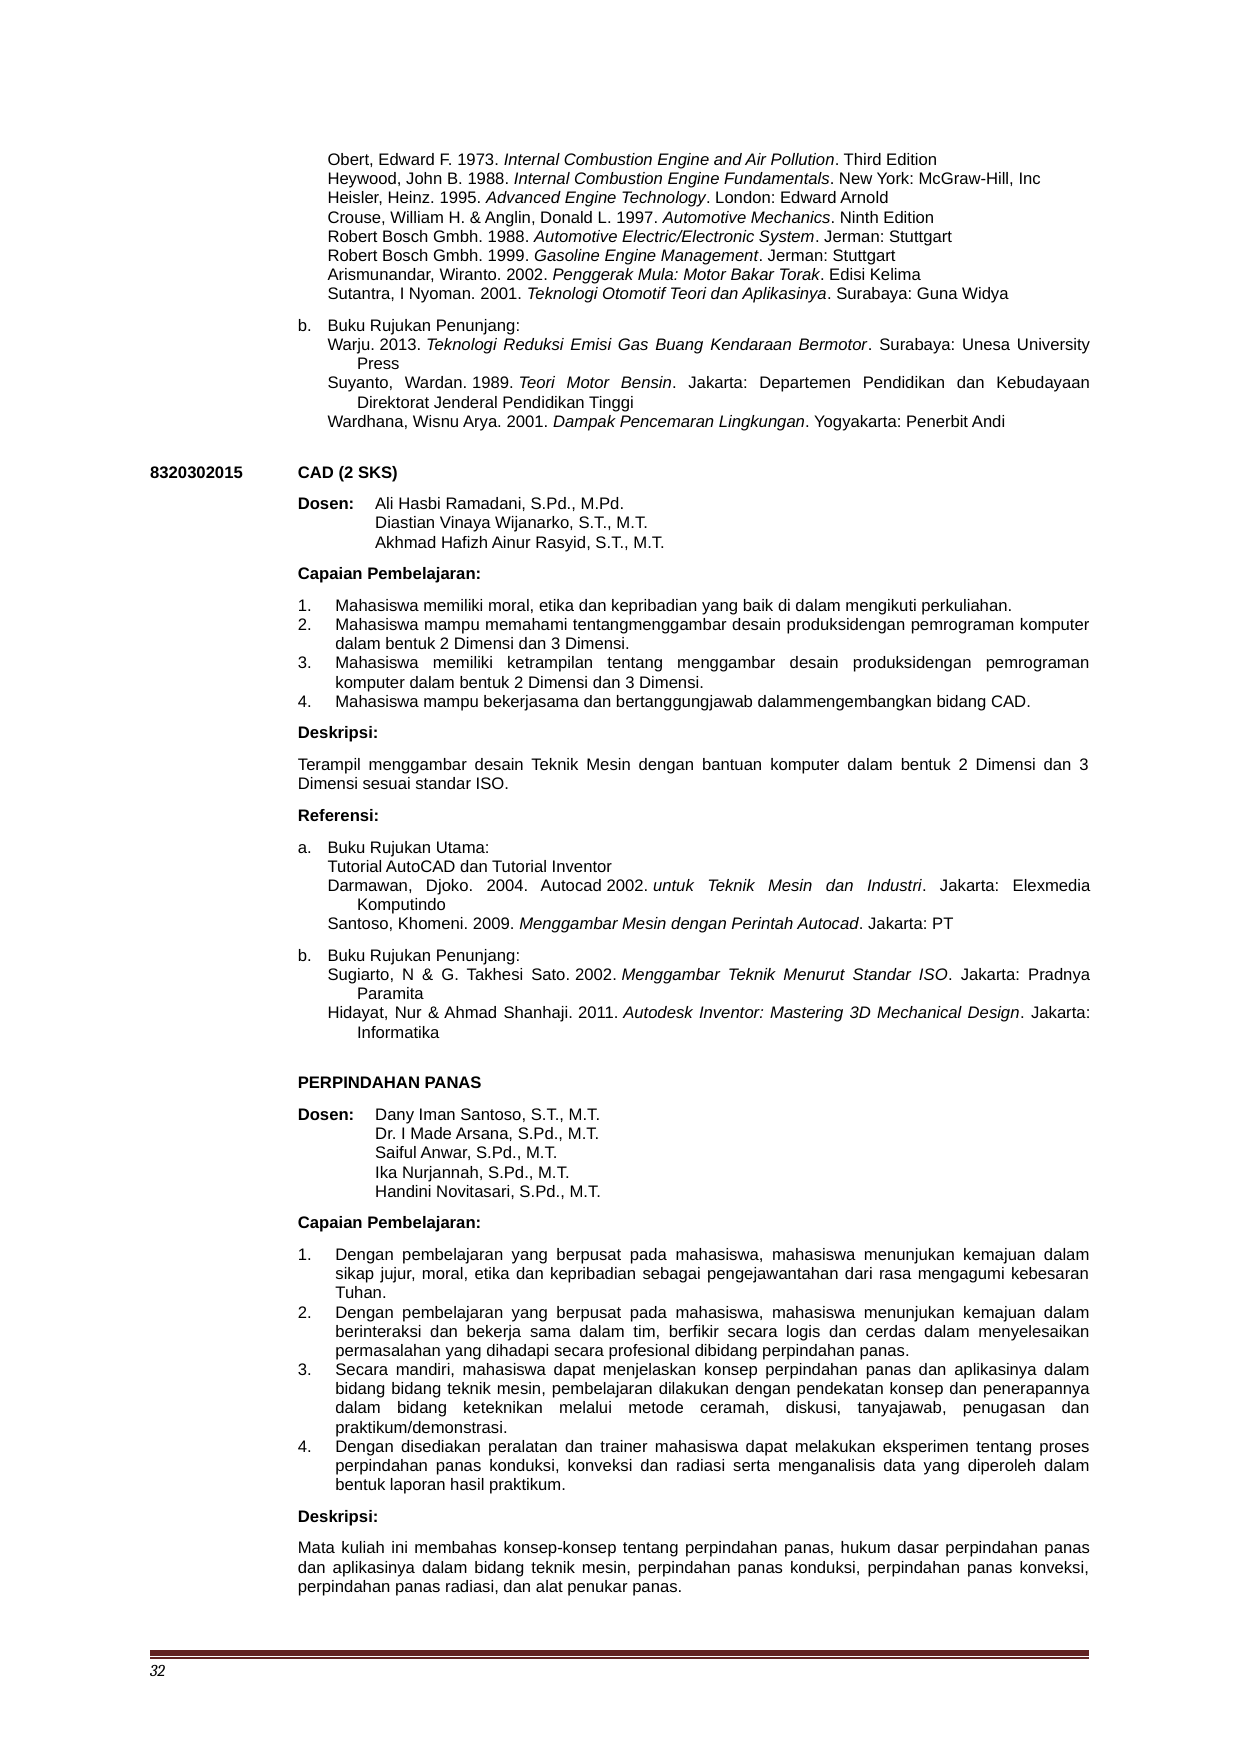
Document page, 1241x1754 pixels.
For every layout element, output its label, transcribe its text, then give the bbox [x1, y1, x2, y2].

list Tutorial AutoCAD dan Tutorial Inventor [327, 857, 1090, 876]
text Buku Rujukan Penunjang: [298, 316, 1090, 335]
list Dengan pembelajaran yang berpusat pada mahasiswa, mahasiswa menunjukan kemajuan dalam berinteraksi dan bekerja sama dalam tim, berfikir secara logis dan cerdas dalam menyelesaikan permasalahan yang dihadapi secara profesional dibidang perpindahan panas. [298, 1302, 1090, 1360]
list Mahasiswa memiliki ketrampilan tentang menggambar desain produksidengan pemrograman komputer dalam bentuk 2 Dimensi dan 3 Dimensi. [298, 653, 1090, 692]
text Handini Novitasari, S.Pd., M.T. [300, 1182, 1090, 1201]
text Akhmad Hafizh Ainur Rasyid, S.T., M.T. [300, 532, 1090, 552]
list Robert Bosch Gmbh. 1988. Automotive Electric/Electronic System. Jerman: Stuttgart [327, 227, 1090, 246]
list Santoso, Khomeni. 2009. Menggambar Mesin dengan Perintah Autocad. Jakarta: PT [327, 914, 1090, 933]
list Heywood, John B. 1988. Internal Combustion Engine Fundamentals. New York: McGraw-Hill, Inc [327, 169, 1090, 188]
text 8320302015 CAD (2 SKS) [150, 462, 1090, 482]
list Wardhana, Wisnu Arya. 2001. Dampak Pencemaran Lingkungan. Yogyakarta: Penerbit Andi [327, 412, 1090, 431]
list Dengan disediakan peralatan dan trainer mahasiswa dapat melakukan eksperimen tentang proses perpindahan panas konduksi, konveksi dan radiasi serta menganalisis data yang diperoleh dalam bentuk laporan hasil praktikum. [298, 1437, 1090, 1494]
text Deskripsi: [298, 723, 1090, 742]
list Darmawan, Djoko. 2004. Autocad 2002. untuk Teknik Mesin dan Industri. Jakarta: Elexmedia Komputindo [327, 876, 1090, 914]
list Warju. 2013. Teknologi Reduksi Emisi Gas Buang Kendaraan Bermotor. Surabaya: Unesa University Press [327, 335, 1090, 373]
text Dr. I Made Arsana, S.Pd., M.T. [300, 1124, 1090, 1143]
list Sugiarto, N & G. Takhesi Sato. 2002. Menggambar Teknik Menurut Standar ISO. Jakarta: Pradnya Paramita [327, 965, 1090, 1003]
list Arismunandar, Wiranto. 2002. Penggerak Mula: Motor Bakar Torak. Edisi Kelima [327, 265, 1090, 284]
list Robert Bosch Gmbh. 1999. Gasoline Engine Management. Jerman: Stuttgart [327, 246, 1090, 265]
text Saiful Anwar, S.Pd., M.T. [300, 1143, 1090, 1162]
text Ika Nurjannah, S.Pd., M.T. [300, 1162, 1090, 1182]
text Capaian Pembelajaran: [298, 1213, 1090, 1232]
text Dosen: Ali Hasbi Ramadani, S.Pd., M.Pd. [298, 494, 1090, 513]
list Mahasiswa mampu memahami tentangmenggambar desain produksidengan pemrograman komputer dalam bentuk 2 Dimensi dan 3 Dimensi. [298, 615, 1090, 653]
list Hidayat, Nur & Ahmad Shanhaji. 2011. Autodesk Inventor: Mastering 3D Mechanical Design. Jakarta: Informatika [327, 1003, 1090, 1042]
list Heisler, Heinz. 1995. Advanced Engine Technology. London: Edward Arnold [327, 188, 1090, 207]
text Terampil menggambar desain Teknik Mesin dengan bantuan komputer dalam bentuk 2 Dimensi dan 3 Dimensi sesuai standar ISO. [298, 755, 1090, 793]
list Crouse, William H. & Anglin, Donald L. 1997. Automotive Mechanics. Ninth Edition [327, 207, 1090, 227]
list Buku Rujukan Utama: [298, 837, 1090, 857]
text Capaian Pembelajaran: [298, 564, 1090, 583]
list Sutantra, I Nyoman. 2001. Teknologi Otomotif Teori dan Aplikasinya. Surabaya: Guna Widya [327, 284, 1090, 303]
list Mahasiswa mampu bekerjasama dan bertanggungjawab dalammengembangkan bidang CAD. [298, 692, 1090, 711]
text Deskripsi: [298, 1507, 1090, 1526]
text PERPINDAHAN PANAS [298, 1073, 1090, 1092]
list Obert, Edward F. 1973. Internal Combustion Engine and Air Pollution. Third Edition [327, 150, 1090, 169]
text Referensi: [298, 806, 1090, 825]
list Mahasiswa memiliki moral, etika dan kepribadian yang baik di dalam mengikuti perkuliahan. [298, 596, 1090, 615]
text Buku Rujukan Penunjang: [298, 946, 1090, 965]
list Dengan pembelajaran yang berpusat pada mahasiswa, mahasiswa menunjukan kemajuan dalam sikap jujur, moral, etika dan kepribadian sebagai pengejawantahan dari rasa mengagumi kebesaran Tuhan. [298, 1245, 1090, 1302]
text Diastian Vinaya Wijanarko, S.T., M.T. [300, 513, 1090, 532]
text Mata kuliah ini membahas konsep-konsep tentang perpindahan panas, hukum dasar perpindahan panas dan aplikasinya dalam bidang teknik mesin, perpindahan panas konduksi, perpindahan panas konveksi, perpindahan panas radiasi, dan alat penukar panas. [298, 1538, 1090, 1596]
list Secara mandiri, mahasiswa dapat menjelaskan konsep perpindahan panas dan aplikasinya dalam bidang bidang teknik mesin, pembelajaran dilakukan dengan pendekatan konsep dan penerapannya dalam bidang keteknikan melalui metode ceramah, diskusi, tanyajawab, penugasan dan praktikum/demonstrasi. [298, 1360, 1090, 1437]
list Suyanto, Wardan. 1989. Teori Motor Bensin. Jakarta: Departemen Pendidikan dan Kebudayaan Direktorat Jenderal Pendidikan Tinggi [327, 373, 1090, 412]
text Dosen: Dany Iman Santoso, S.T., M.T. [298, 1105, 1090, 1124]
